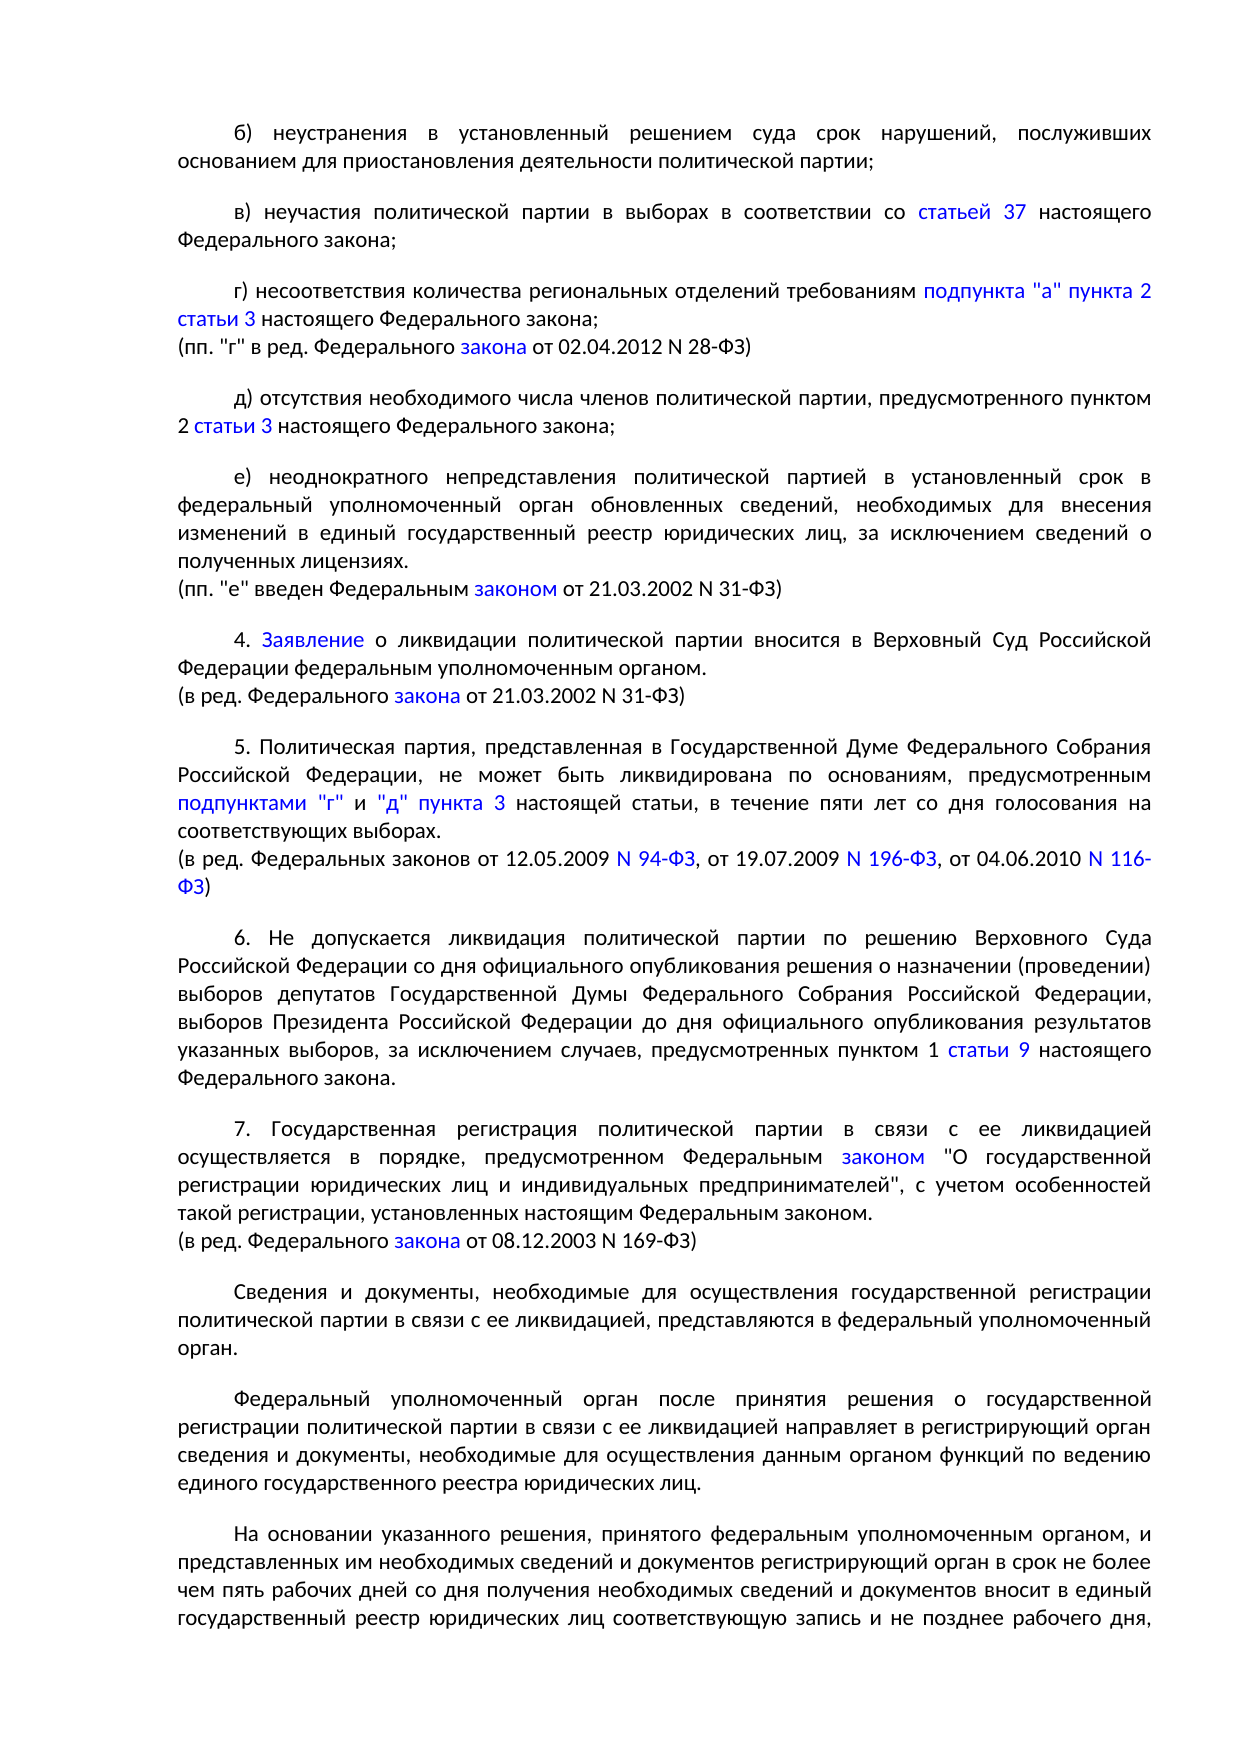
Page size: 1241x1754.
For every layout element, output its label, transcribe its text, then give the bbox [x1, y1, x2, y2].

text (пп. "е" введен Федеральным законом от 21.03.2002 N 31-ФЗ) [177, 574, 1152, 602]
text д) отсутствия необходимого числа членов политической партии, предусмотренного пунктом 2 статьи 3 настоящего Федерального закона; [177, 383, 1152, 439]
text в) неучастия политической партии в выборах в соответствии со статьей 37 настоящего Федерального закона; [177, 197, 1152, 253]
text 5. Политическая партия, представленная в Государственной Думе Федерального Собрания Российской Федерации, не может быть ликвидирована по основаниям, предусмотренным подпунктами "г" и "д" пункта 3 настоящей статьи, в течение пяти лет со дня голосования на соответствующих выборах. [177, 732, 1152, 844]
text 4. Заявление о ликвидации политической партии вносится в Верховный Суд Российской Федерации федеральным уполномоченным органом. [177, 625, 1152, 681]
text (в ред. Федерального закона от 08.12.2003 N 169-ФЗ) [177, 1226, 1152, 1254]
text 6. Не допускается ликвидация политической партии по решению Верховного Суда Российской Федерации со дня официального опубликования решения о назначении (проведении) выборов депутатов Государственной Думы Федерального Собрания Российской Федерации, выборов Президента Российской Федерации до дня официального опубликования результатов указанных выборов, за исключением случаев, предусмотренных пунктом 1 статьи 9 настоящего Федерального закона. [177, 923, 1152, 1091]
text 7. Государственная регистрация политической партии в связи с ее ликвидацией осуществляется в порядке, предусмотренном Федеральным законом "О государственной регистрации юридических лиц и индивидуальных предпринимателей", с учетом особенностей такой регистрации, установленных настоящим Федеральным законом. [177, 1114, 1152, 1226]
text Федеральный уполномоченный орган после принятия решения о государственной регистрации политической партии в связи с ее ликвидацией направляет в регистрирующий орган сведения и документы, необходимые для осуществления данным органом функций по ведению единого государственного реестра юридических лиц. [177, 1384, 1152, 1496]
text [177, 1519, 1152, 1631]
text б) неустранения в установленный решением суда срок нарушений, послуживших основанием для приостановления деятельности политической партии; [177, 118, 1152, 174]
text г) несоответствия количества региональных отделений требованиям подпункта "а" пункта 2 статьи 3 настоящего Федерального закона; [177, 276, 1152, 332]
text (пп. "г" в ред. Федерального закона от 02.04.2012 N 28-ФЗ) [177, 332, 1152, 360]
text (в ред. Федеральных законов от 12.05.2009 N 94-ФЗ, от 19.07.2009 N 196-ФЗ, от 04.06.2010 N 116-ФЗ) [177, 844, 1152, 900]
text (в ред. Федерального закона от 21.03.2002 N 31-ФЗ) [177, 681, 1152, 709]
text е) неоднократного непредставления политической партией в установленный срок в федеральный уполномоченный орган обновленных сведений, необходимых для внесения изменений в единый государственный реестр юридических лиц, за исключением сведений о полученных лицензиях. [177, 462, 1152, 574]
text Сведения и документы, необходимые для осуществления государственной регистрации политической партии в связи с ее ликвидацией, представляются в федеральный уполномоченный орган. [177, 1277, 1152, 1361]
